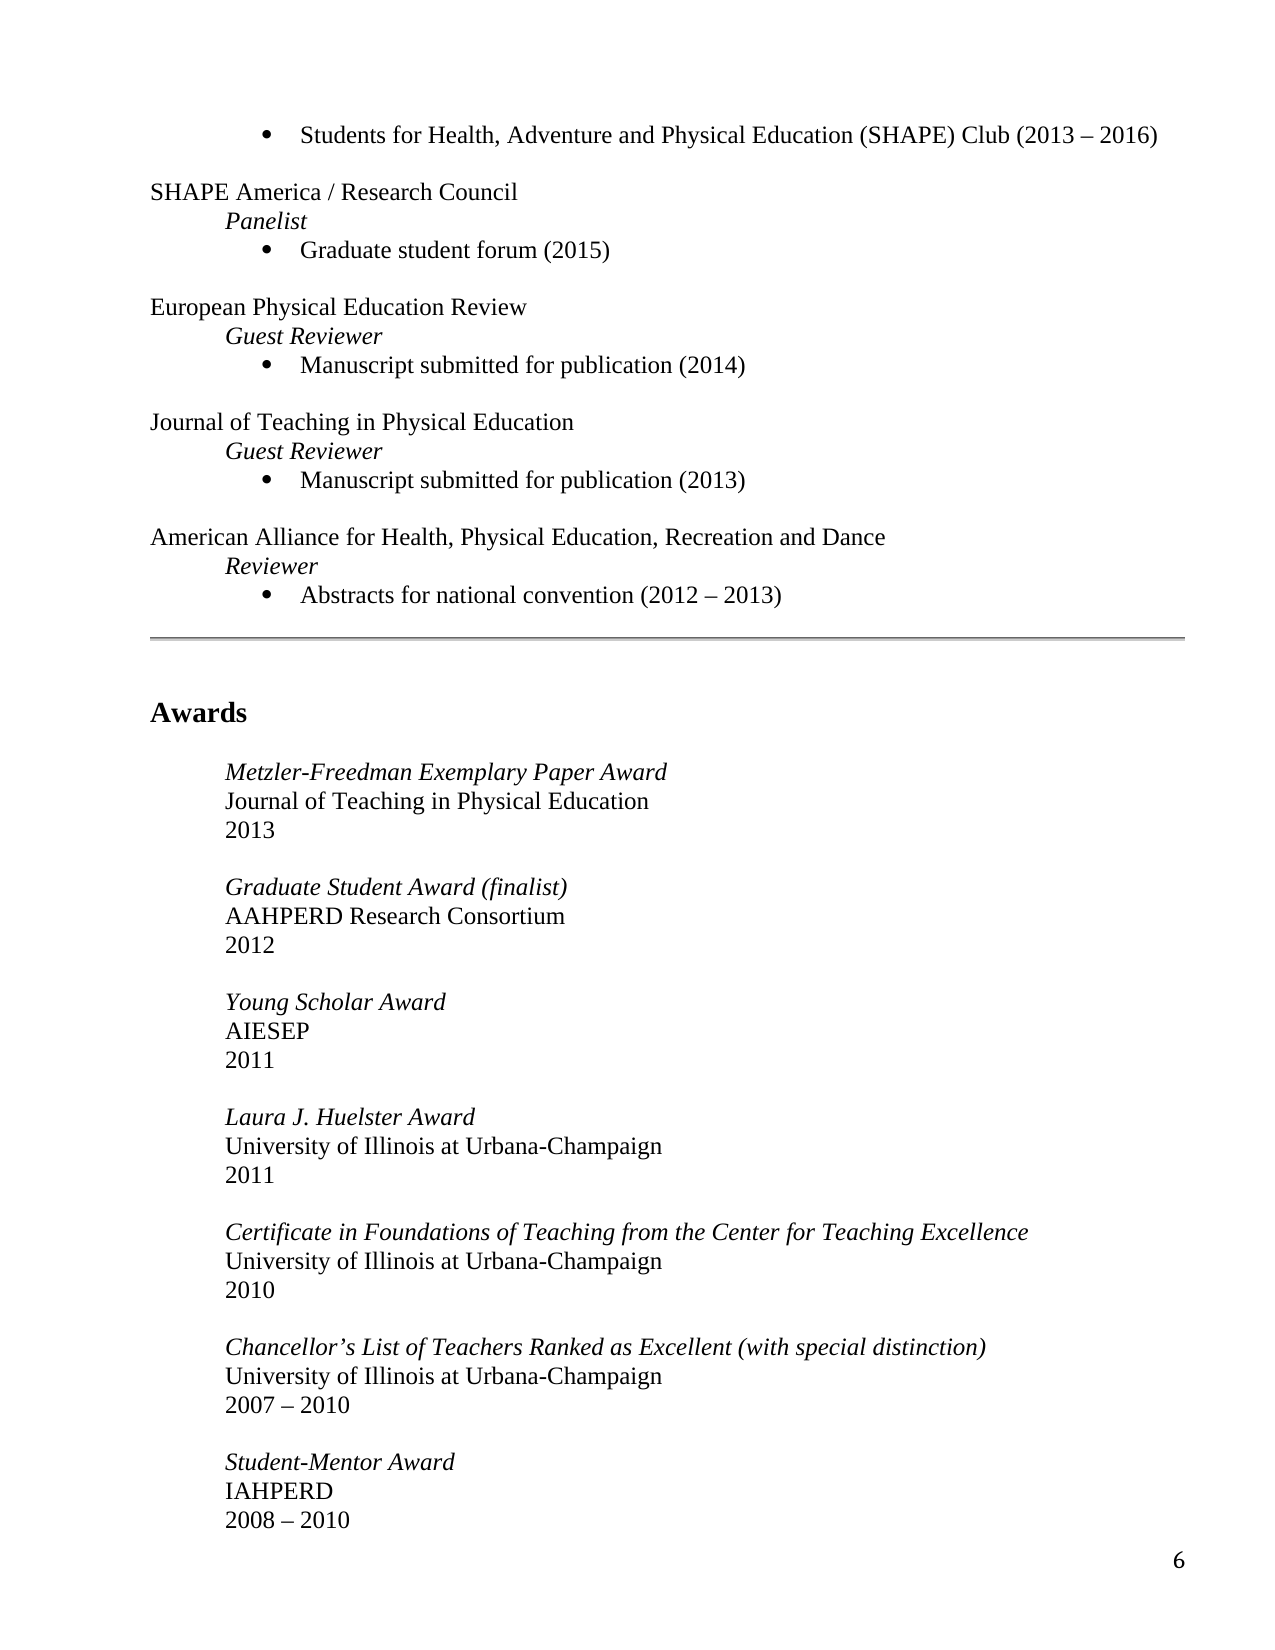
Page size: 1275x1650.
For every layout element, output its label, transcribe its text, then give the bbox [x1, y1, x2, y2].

list Manuscript submitted for publication (2013) [262, 465, 1185, 494]
text 2012 [150, 930, 1185, 958]
text 2007 – 2010 [150, 1390, 1185, 1418]
list Manuscript submitted for publication (2014) [262, 350, 1185, 379]
text Panelist [150, 206, 1185, 235]
text AAHPERD Research Consortium [150, 901, 1185, 930]
list Graduate student forum (2015) [262, 235, 1185, 264]
picture [150, 637, 1185, 641]
text Metzler-Freedman Exemplary Paper Award [150, 757, 1185, 786]
text Awards [150, 695, 1185, 728]
text European Physical Education Review [150, 292, 1185, 321]
text 2010 [150, 1275, 1185, 1303]
text SHAPE America / Research Council [150, 177, 1185, 206]
text University of Illinois at Urbana-Champaign [150, 1131, 1185, 1160]
text Graduate Student Award (finalist) [150, 872, 1185, 901]
text 2011 [150, 1160, 1185, 1188]
text Journal of Teaching in Physical Education [150, 407, 1185, 436]
text Certificate in Foundations of Teaching from the Center for Teaching Excellence [150, 1217, 1185, 1246]
text Chancellor’s List of Teachers Ranked as Excellent (with special distinction) [150, 1332, 1185, 1361]
text IAHPERD [150, 1476, 1185, 1505]
text Reviewer [150, 551, 1185, 580]
text 2008 – 2010 [150, 1505, 1185, 1533]
text Young Scholar Award [150, 987, 1185, 1016]
text Student-Mentor Award [150, 1447, 1185, 1476]
text University of Illinois at Urbana-Champaign [150, 1246, 1185, 1275]
text Journal of Teaching in Physical Education [150, 786, 1185, 815]
text University of Illinois at Urbana-Champaign [150, 1361, 1185, 1390]
text 2011 [150, 1045, 1185, 1073]
text Guest Reviewer [150, 321, 1185, 350]
text American Alliance for Health, Physical Education, Recreation and Dance [150, 522, 1185, 551]
text Guest Reviewer [150, 436, 1185, 465]
text Laura J. Huelster Award [150, 1102, 1185, 1131]
text AIESEP [150, 1016, 1185, 1045]
text 2013 [150, 815, 1185, 843]
list Students for Health, Adventure and Physical Education (SHAPE) Club (2013 – 2016) [262, 120, 1185, 149]
list Abstracts for national convention (2012 – 2013) [262, 580, 1185, 609]
